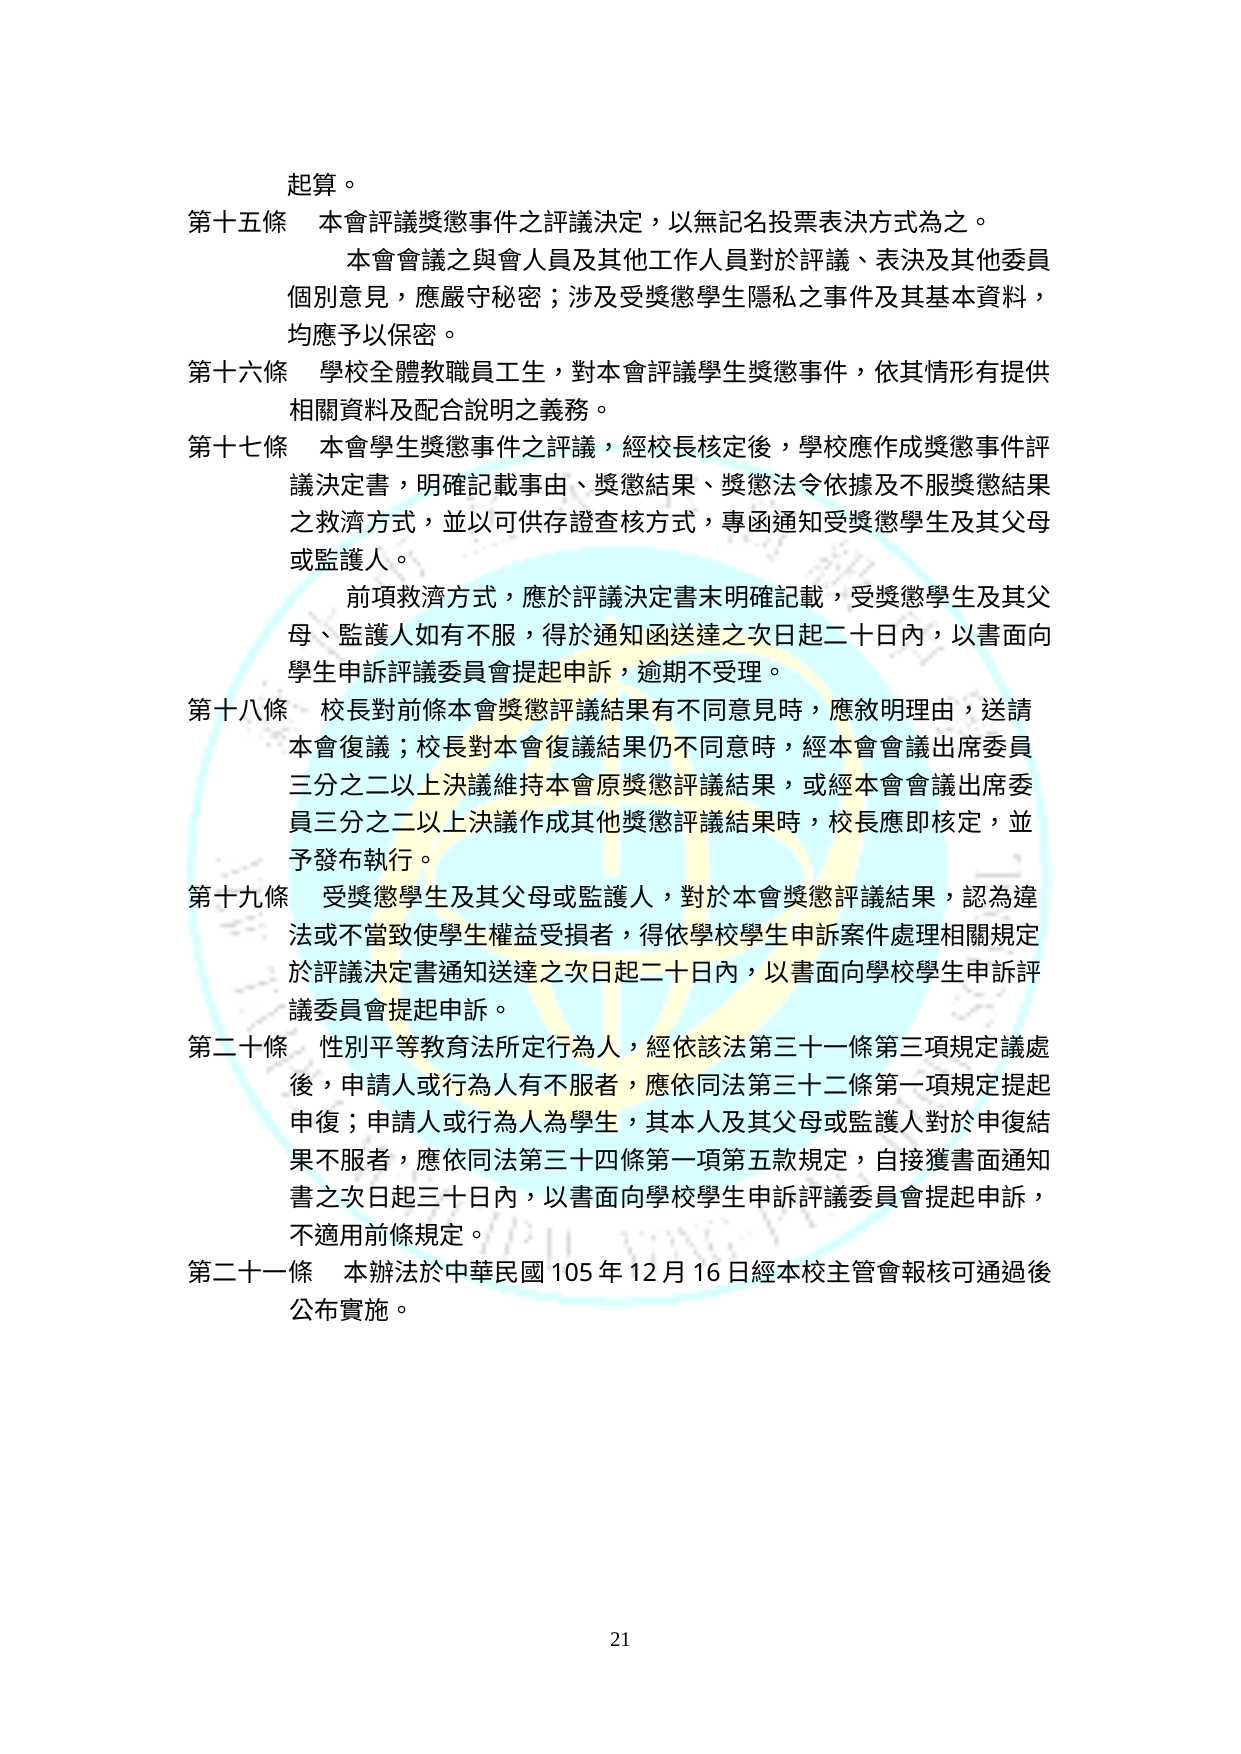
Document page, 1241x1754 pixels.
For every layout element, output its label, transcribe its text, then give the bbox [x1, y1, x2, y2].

text 第十七條 本會學生獎懲事件之評議，經校長核定後，學校應作成獎懲事件評議決定書，明確記載事由、獎懲結果、獎懲法令依據及不服獎懲結果之救濟方式，並以可供存證查核方式，專函通知受獎懲學生及其父母或監護人。 [187, 427, 1053, 577]
text 前項救濟方式，應於評議決定書末明確記載，受獎懲學生及其父母、監護人如有不服，得於通知函送達之次日起二十日內，以書面向學生申訴評議委員會提起申訴，逾期不受理。 [287, 577, 1053, 689]
text 第十九條 受獎懲學生及其父母或監護人，對於本會獎懲評議結果，認為違法或不當致使學生權益受損者，得依學校學生申訴案件處理相關規定，於評議決定書通知送達之次日起二十日內，以書面向學校學生申訴評議委員會提起申訴。 [187, 877, 1041, 1027]
text 第二十一條 本辦法於中華民國105年12月16日經本校主管會報核可通過後公布實施。 [187, 1252, 1053, 1327]
text 本會會議之與會人員及其他工作人員對於評議、表決及其他委員個別意見，應嚴守秘密；涉及受獎懲學生隱私之事件及其基本資料，均應予以保密。 [287, 239, 1053, 352]
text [287, 164, 1053, 202]
text 第十六條 學校全體教職員工生，對本會評議學生獎懲事件，依其情形有提供相關資料及配合說明之義務。 [187, 352, 1053, 427]
text 第二十條 性別平等教育法所定行為人，經依該法第三十一條第三項規定議處後，申請人或行為人有不服者，應依同法第三十二條第一項規定提起申復；申請人或行為人為學生，其本人及其父母或監護人對於申復結果不服者，應依同法第三十四條第一項第五款規定，自接獲書面通知書之次日起三十日內，以書面向學校學生申訴評議委員會提起申訴，不適用前條規定。 [187, 1027, 1053, 1252]
text 第十五條 本會評議獎懲事件之評議決定，以無記名投票表決方式為之。 [187, 202, 1053, 239]
text 第十八條 校長對前條本會獎懲評議結果有不同意見時，應敘明理由，送請本會復議；校長對本會復議結果仍不同意時，經本會會議出席委員三分之二以上決議維持本會原獎懲評議結果，或經本會會議出席委員三分之二以上決議作成其他獎懲評議結果時，校長應即核定，並予發布執行。 [187, 689, 1035, 877]
